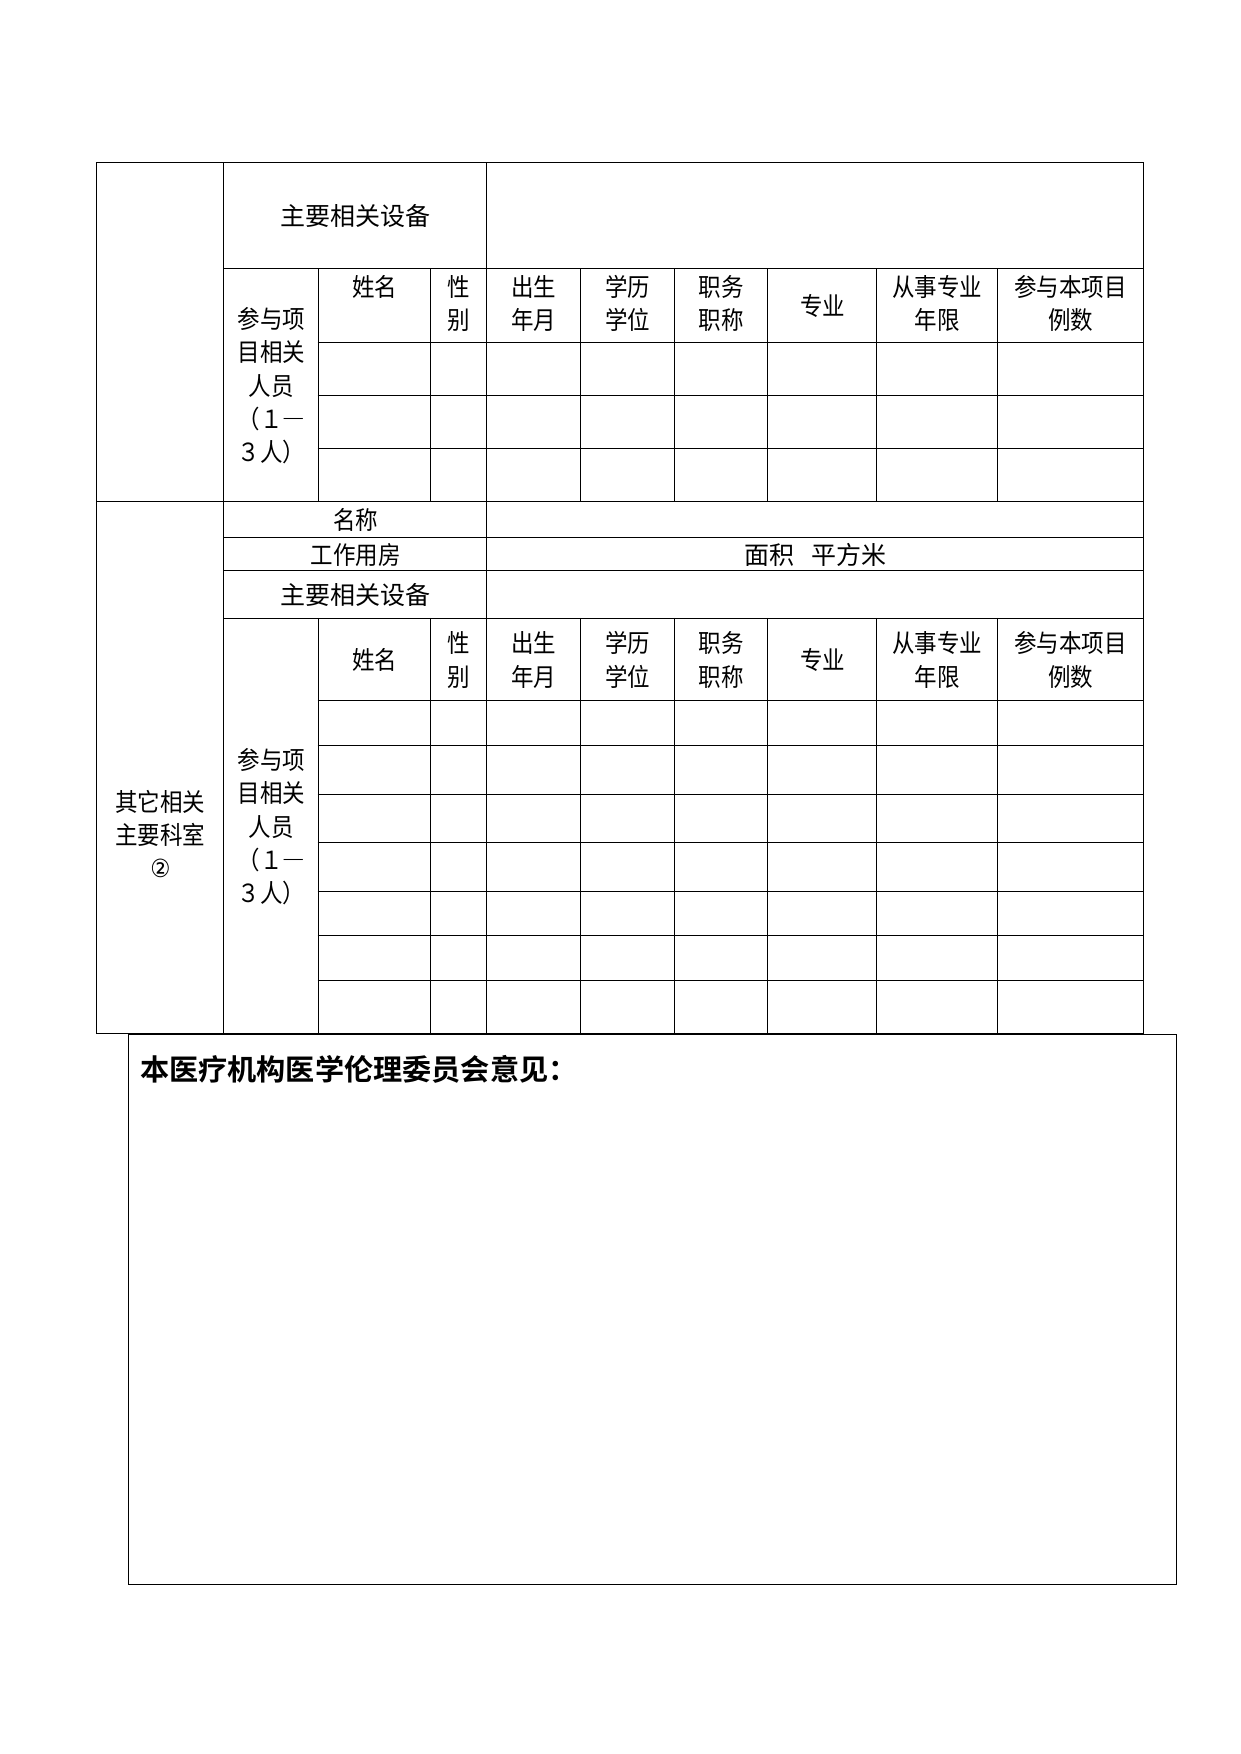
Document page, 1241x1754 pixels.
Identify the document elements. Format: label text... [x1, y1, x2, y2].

table_cell [487, 449, 580, 501]
table_cell 学历 学位 [581, 619, 674, 700]
table_cell [581, 795, 674, 842]
table_cell [431, 396, 486, 448]
table_cell [877, 701, 997, 745]
table_cell [998, 701, 1143, 745]
table_cell 主要相关设备 [224, 571, 486, 618]
table_cell [581, 892, 674, 935]
table_cell [877, 343, 997, 395]
table_cell [487, 502, 1143, 537]
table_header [129, 1035, 1176, 1583]
table_cell [768, 701, 876, 745]
table_cell [675, 701, 767, 745]
table_cell [877, 396, 997, 448]
table_cell [319, 396, 430, 448]
table_cell [319, 936, 430, 980]
table_cell [768, 746, 876, 793]
table_cell [581, 701, 674, 745]
table_cell [998, 396, 1143, 448]
table_cell [877, 746, 997, 793]
table_cell [487, 701, 580, 745]
table_cell [581, 746, 674, 793]
table_cell [487, 936, 580, 980]
table_cell [877, 981, 997, 1033]
table_cell [675, 343, 767, 395]
table_cell 学历 学位 [581, 269, 674, 342]
table_cell [768, 981, 876, 1033]
table_cell [675, 795, 767, 842]
table_cell [487, 981, 580, 1033]
table_cell [675, 746, 767, 793]
table_cell 性别 [431, 619, 486, 700]
table_cell [581, 936, 674, 980]
table_cell [998, 449, 1143, 501]
table_cell [768, 449, 876, 501]
table_cell [675, 449, 767, 501]
table_cell [768, 396, 876, 448]
table_cell [768, 892, 876, 935]
table_cell [675, 396, 767, 448]
table_cell 工作用房 [224, 538, 486, 570]
table_cell 从事专业年限 [877, 269, 997, 342]
table_cell [581, 343, 674, 395]
table_cell [431, 981, 486, 1033]
table_cell [431, 701, 486, 745]
table_cell [431, 746, 486, 793]
table_cell [431, 936, 486, 980]
table_cell [768, 843, 876, 891]
table_cell [487, 396, 580, 448]
table_cell [319, 701, 430, 745]
table_cell [998, 981, 1143, 1033]
table_cell [581, 449, 674, 501]
table_cell 参与项目相关人员（１—３人） [224, 619, 318, 1033]
table_cell [998, 795, 1143, 842]
table_cell 专业 [768, 269, 876, 342]
table_cell 名称 [224, 502, 486, 537]
table_cell [768, 343, 876, 395]
table_cell [581, 843, 674, 891]
table_cell 其它相关主要科室 ② [97, 502, 223, 1033]
table_cell [431, 343, 486, 395]
table_cell 面积 平方米 [487, 538, 1143, 570]
table_cell [431, 892, 486, 935]
table_cell 姓名 [319, 269, 430, 342]
table_cell 参与项目相关人员（１—３人） [224, 269, 318, 501]
table_cell [487, 843, 580, 891]
table_cell [768, 936, 876, 980]
table_cell [319, 843, 430, 891]
table_cell [319, 892, 430, 935]
table_cell [487, 892, 580, 935]
table_cell [487, 746, 580, 793]
table_cell [487, 163, 1143, 268]
table_cell [319, 449, 430, 501]
table_cell [581, 981, 674, 1033]
table_cell 姓名 [319, 619, 430, 700]
table_cell 主要相关设备 [224, 163, 486, 268]
table_cell [998, 843, 1143, 891]
table_cell [675, 981, 767, 1033]
table_cell [581, 396, 674, 448]
table_cell 性别 [431, 269, 486, 342]
table_cell 参与本项目 例数 [998, 269, 1143, 342]
table_cell [877, 449, 997, 501]
table_cell [675, 843, 767, 891]
table_cell [487, 795, 580, 842]
table_cell [877, 892, 997, 935]
table_cell 出生 年月 [487, 269, 580, 342]
table_cell [319, 795, 430, 842]
table_cell [319, 343, 430, 395]
table_cell [877, 843, 997, 891]
table_cell 职务 职称 [675, 619, 767, 700]
table_cell [319, 981, 430, 1033]
table_cell [998, 936, 1143, 980]
table_cell [431, 795, 486, 842]
table_cell [675, 892, 767, 935]
table_cell [431, 449, 486, 501]
table_cell [877, 795, 997, 842]
table_cell [998, 892, 1143, 935]
table_cell [431, 843, 486, 891]
table_cell [487, 571, 1143, 618]
table_cell 专业 [768, 619, 876, 700]
table_cell 职务 职称 [675, 269, 767, 342]
table_cell 参与本项目 例数 [998, 619, 1143, 700]
table_cell [998, 343, 1143, 395]
table_cell [487, 343, 580, 395]
table_cell [319, 746, 430, 793]
table_cell 从事专业年限 [877, 619, 997, 700]
table_cell [998, 746, 1143, 793]
table_cell [877, 936, 997, 980]
table_cell [768, 795, 876, 842]
table_cell 出生 年月 [487, 619, 580, 700]
table_cell [675, 936, 767, 980]
